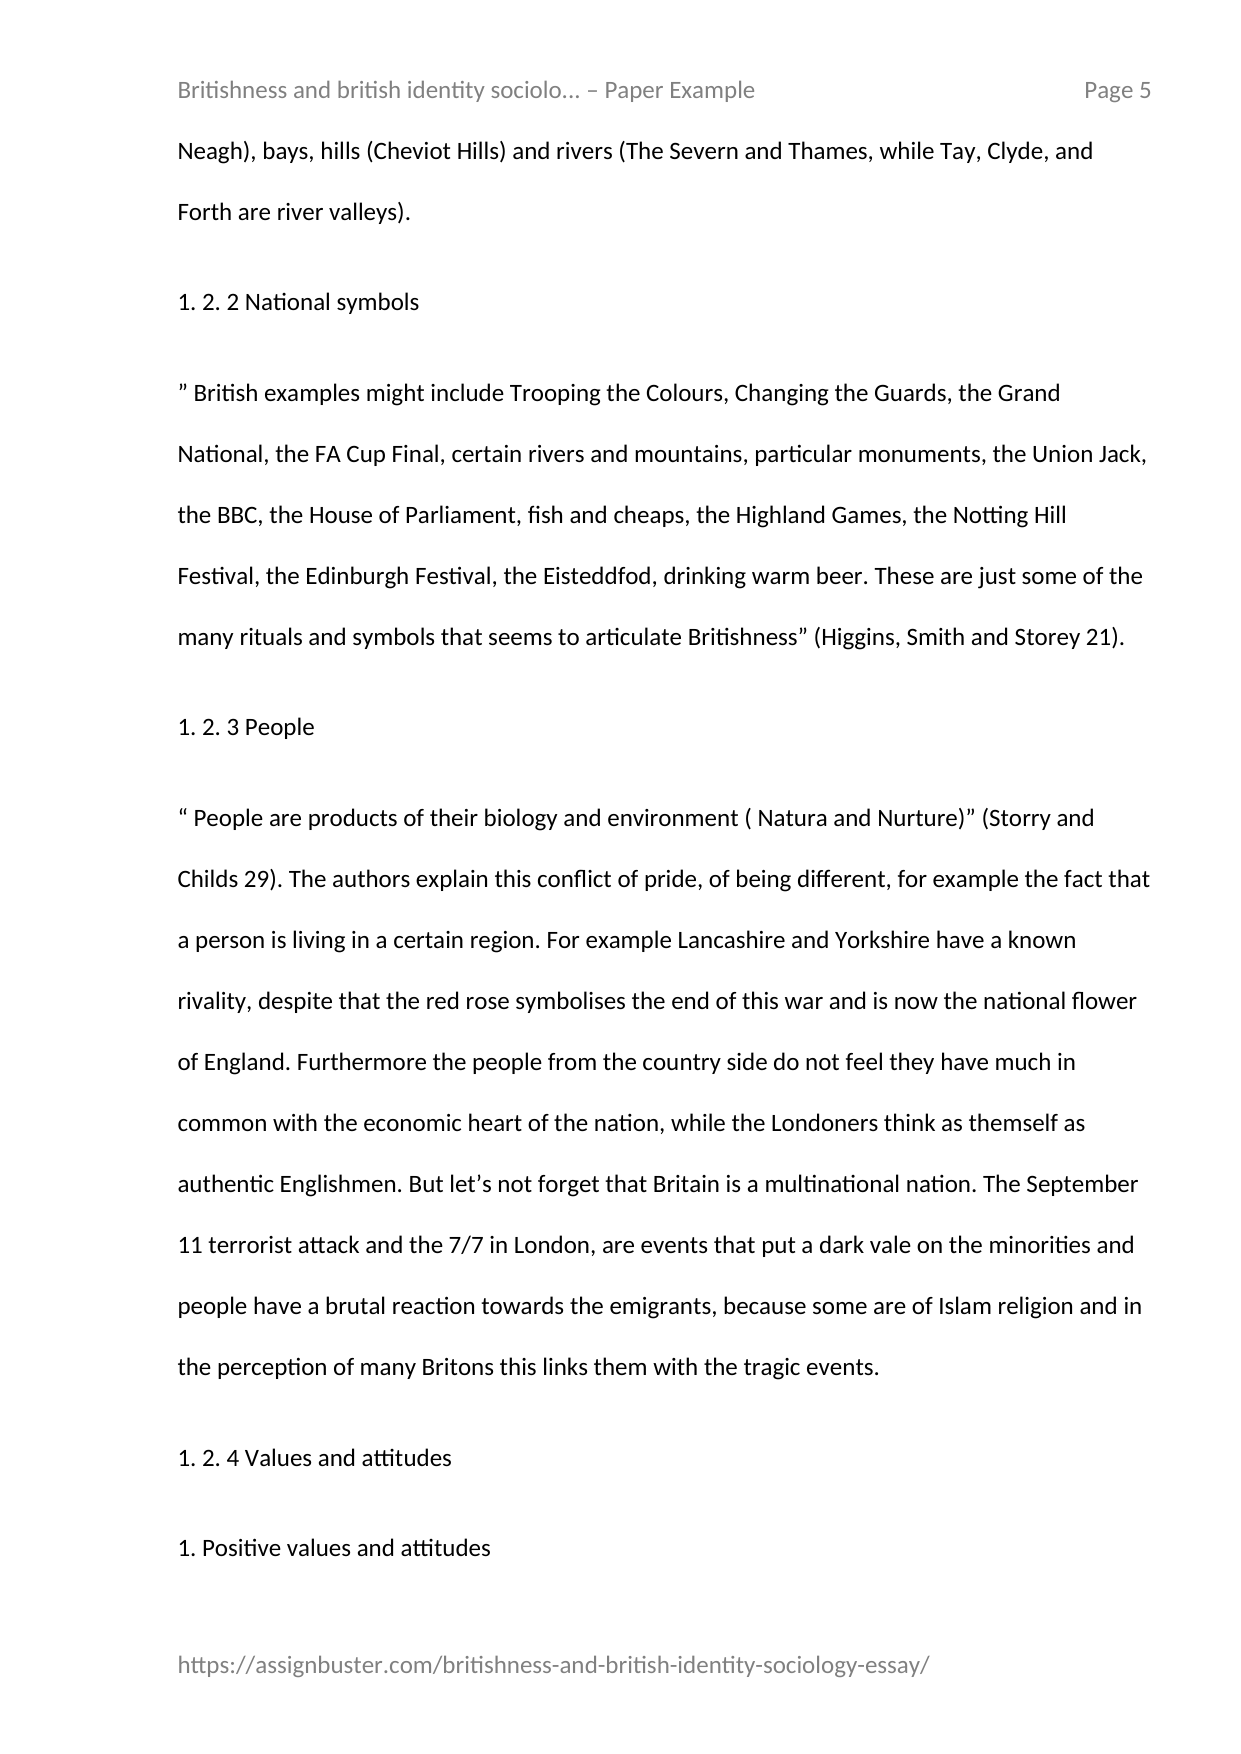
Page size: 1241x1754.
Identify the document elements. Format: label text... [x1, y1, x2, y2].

text ” British examples might include Trooping the Colours, Changing the Guards, the Grand National, the FA Cup Final, certain rivers and mountains, particular monuments, the Union Jack, the BBC, the House of Parliament, fish and cheaps, the Highland Games, the Notting Hill Festival, the Edinburgh Festival, the Eisteddfod, drinking warm beer. These are just some of the many rituals and symbols that seems to articulate Britishness” (Higgins, Smith and Storey 21). [177, 377, 1152, 652]
text “ People are products of their biology and environment ( Natura and Nurture)” (Storry and Childs 29). The authors explain this conflict of pride, of being different, for example the fact that a person is living in a certain region. For example Lancashire and Yorkshire have a known rivality, despite that the red rose symbolises the end of this war and is now the national flower of England. Furthermore the people from the country side do not feel they have much in common with the economic heart of the nation, while the Londoners think as themself as authentic Englishmen. But let’s not forget that Britain is a multinational nation. The September 11 terrorist attack and the 7/7 in London, are events that put a dark vale on the minorities and people have a brutal reaction towards the emigrants, because some are of Islam religion and in the perception of many Britons this links them with the tragic events. [177, 802, 1152, 1382]
text 1. Positive values and attitudes [177, 1532, 1152, 1563]
text 1. 2. 3 People [177, 712, 1152, 742]
text 1. 2. 2 National symbols [177, 286, 1152, 317]
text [177, 135, 1152, 226]
text 1. 2. 4 Values and attitudes [177, 1442, 1152, 1472]
